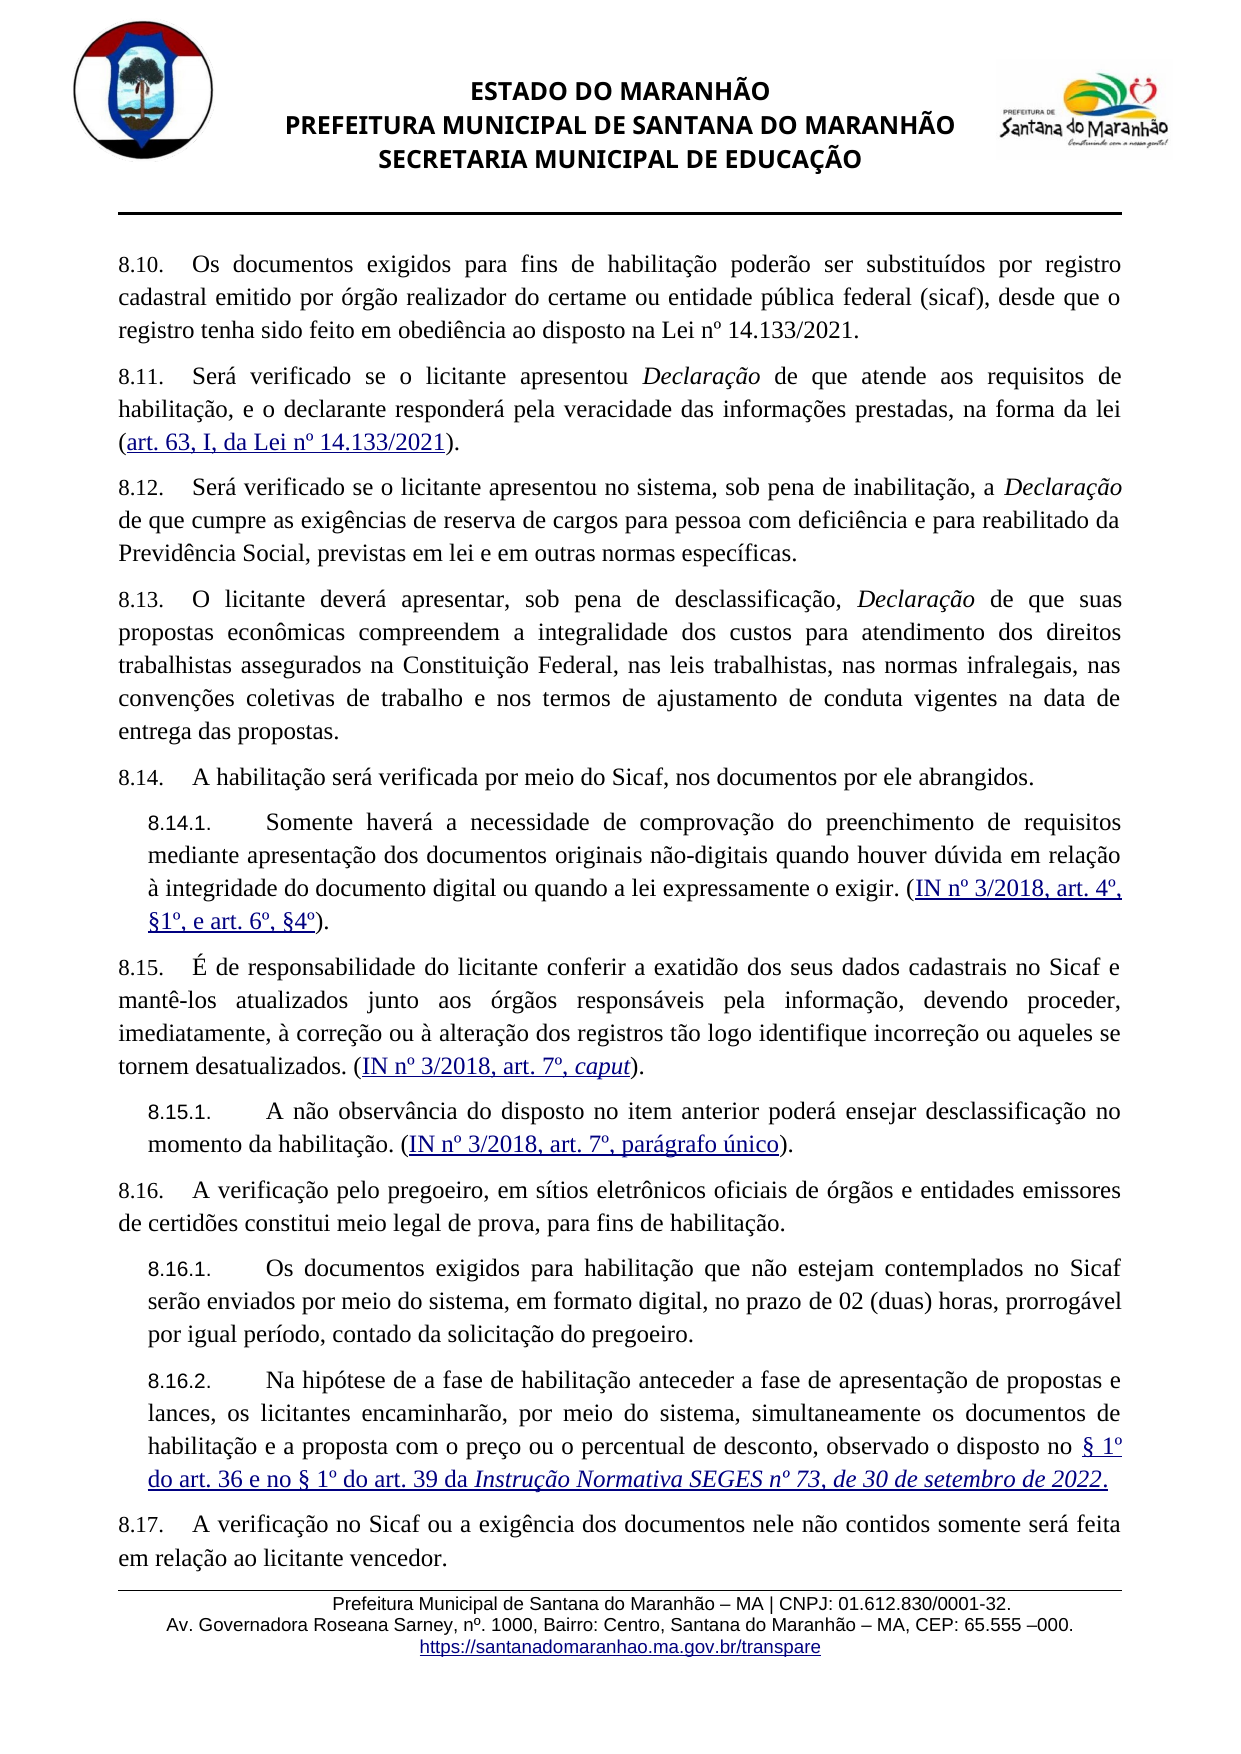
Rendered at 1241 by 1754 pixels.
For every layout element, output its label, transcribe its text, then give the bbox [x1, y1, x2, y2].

text Os documentos exigidos para fins de habilitação poderão ser substituídos por registro cadastral emitido por órgão realizador do certame ou entidade pública federal (sicaf), desde que o registro tenha sido feito em obediência ao disposto na Lei nº 14.133/2021. [118, 249, 1122, 344]
text Será verificado se o licitante apresentou no sistema, sob pena de inabilitação, a Declaração de que cumpre as exigências de reserva de cargos para pessoa com deficiência e para reabilitado da Previdência Social, previstas em lei e em outras normas específicas. [118, 472, 1122, 567]
picture [995, 59, 1173, 160]
text Somente haverá a necessidade de comprovação do preenchimento de requisitos mediante apresentação dos documentos originais não-digitais quando houver dúvida em relação à integridade do documento digital ou quando a lei expressamente o exigir. (IN nº 3/2018, art. 4º, §1º, e art. 6º, §4º). [148, 807, 1122, 935]
text A verificação no Sicaf ou a exigência dos documentos nele não contidos somente será feita em relação ao licitante vencedor. [118, 1509, 1122, 1571]
text É de responsabilidade do licitante conferir a exatidão dos seus dados cadastrais no Sicaf e mantê-los atualizados junto aos órgãos responsáveis pela informação, devendo proceder, imediatamente, à correção ou à alteração dos registros tão logo identifique incorreção ou aqueles se tornem desatualizados. (IN nº 3/2018, art. 7º, caput). [118, 952, 1122, 1079]
text A habilitação será verificada por meio do Sicaf, nos documentos por ele abrangidos. [118, 762, 1122, 790]
picture [71, 18, 216, 162]
text Será verificado se o licitante apresentou Declaração de que atende aos requisitos de habilitação, e o declarante responderá pela veracidade das informações prestadas, na forma da lei (art. 63, I, da Lei nº 14.133/2021). [118, 361, 1122, 456]
text A verificação pelo pregoeiro, em sítios eletrônicos oficiais de órgãos e entidades emissores de certidões constitui meio legal de prova, para fins de habilitação. [118, 1175, 1122, 1237]
text A não observância do disposto no item anterior poderá ensejar desclassificação no momento da habilitação. (IN nº 3/2018, art. 7º, parágrafo único). [148, 1096, 1122, 1158]
text Os documentos exigidos para habilitação que não estejam contemplados no Sicaf serão enviados por meio do sistema, em formato digital, no prazo de 02 (duas) horas, prorrogável por igual período, contado da solicitação do pregoeiro. [148, 1253, 1122, 1348]
text Na hipótese de a fase de habilitação anteceder a fase de apresentação de propostas e lances, os licitantes encaminharão, por meio do sistema, simultaneamente os documentos de habilitação e a proposta com o preço ou o percentual de desconto, observado o disposto no § 1º do art. 36 e no § 1º do art. 39 da Instrução Normativa SEGES nº 73, de 30 de setembro de 2022. [148, 1365, 1122, 1493]
text O licitante deverá apresentar, sob pena de desclassificação, Declaração de que suas propostas econômicas compreendem a integralidade dos custos para atendimento dos direitos trabalhistas assegurados na Constituição Federal, nas leis trabalhistas, nas normas infralegais, nas convenções coletivas de trabalho e nos termos de ajustamento de conduta vigentes na data de entrega das propostas. [118, 584, 1122, 745]
